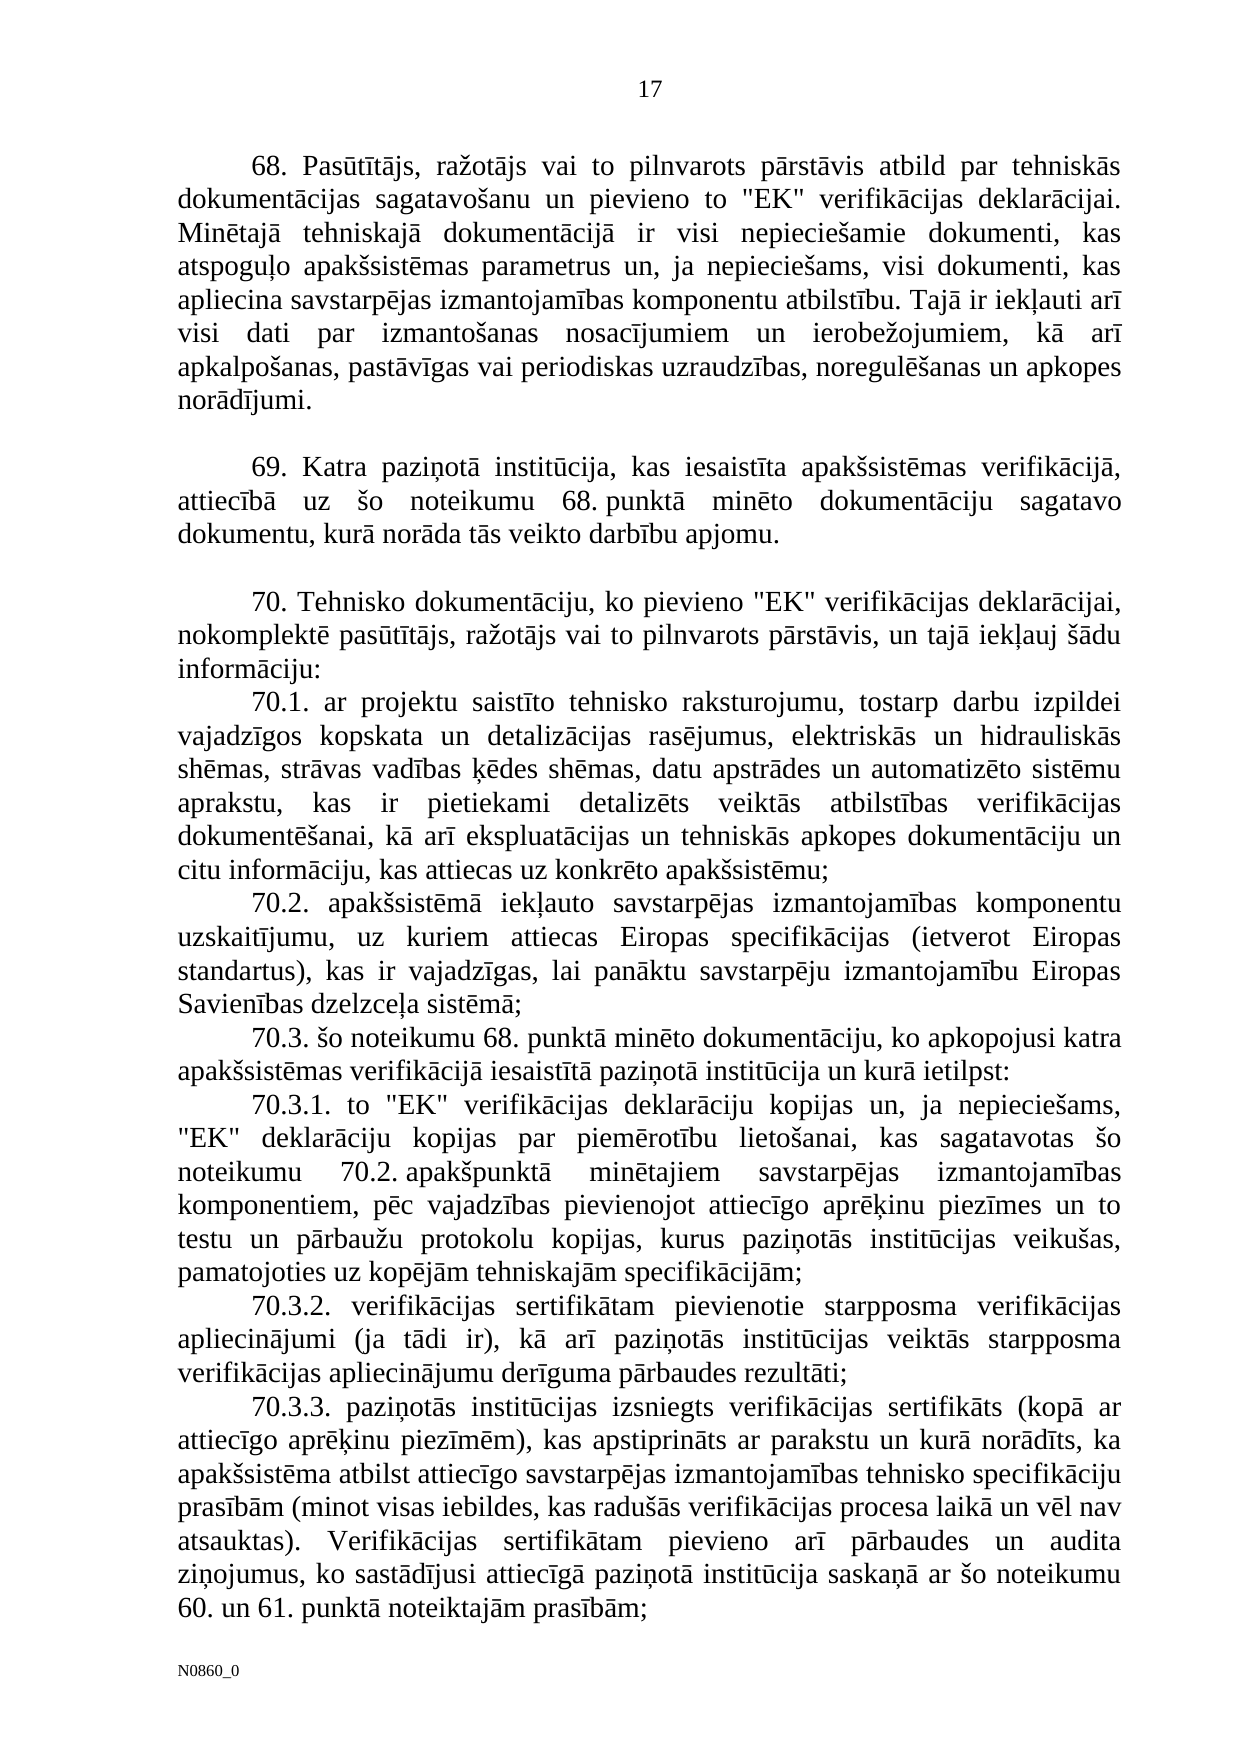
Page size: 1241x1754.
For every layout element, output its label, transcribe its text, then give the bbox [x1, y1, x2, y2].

text 68. Pasūtītājs, ražotājs vai to pilnvarots pārstāvis atbild par tehniskās dokumentācijas sagatavošanu un pievieno to "EK" verifikācijas deklarācijai. Minētajā tehniskajā dokumentācijā ir visi nepieciešamie dokumenti, kas atspoguļo apakšsistēmas parametrus un, ja nepieciešams, visi dokumenti, kas apliecina savstarpējas izmantojamības komponentu atbilstību. Tajā ir iekļauti arī visi dati par izmantošanas nosacījumiem un ierobežojumiem, kā arī apkalpošanas, pastāvīgas vai periodiskas uzraudzības, noregulēšanas un apkopes norādījumi. [177, 148, 1122, 416]
text 70.3.1. to "EK" verifikācijas deklarāciju kopijas un, ja nepieciešams, "EK" deklarāciju kopijas par piemērotību lietošanai, kas sagatavotas šo noteikumu 70.2. apakšpunktā minētajiem savstarpējas izmantojamības komponentiem, pēc vajadzības pievienojot attiecīgo aprēķinu piezīmes un to testu un pārbaužu protokolu kopijas, kurus paziņotās institūcijas veikušas, pamatojoties uz kopējām tehniskajām specifikācijām; [177, 1087, 1122, 1288]
text 70.2. apakšsistēmā iekļauto savstarpējas izmantojamības komponentu uzskaitījumu, uz kuriem attiecas Eiropas specifikācijas (ietverot Eiropas standartus), kas ir vajadzīgas, lai panāktu savstarpēju izmantojamību Eiropas Savienības dzelzceļa sistēmā; [177, 886, 1122, 1020]
text 69. Katra paziņotā institūcija, kas iesaistīta apakšsistēmas verifikācijā, attiecībā uz šo noteikumu 68. punktā minēto dokumentāciju sagatavo dokumentu, kurā norāda tās veikto darbību apjomu. [177, 449, 1122, 550]
text 70.1. ar projektu saistīto tehnisko raksturojumu, tostarp darbu izpildei vajadzīgos kopskata un detalizācijas rasējumus, elektriskās un hidrauliskās shēmas, strāvas vadības ķēdes shēmas, datu apstrādes un automatizēto sistēmu aprakstu, kas ir pietiekami detalizēts veiktās atbilstības verifikācijas dokumentēšanai, kā arī ekspluatācijas un tehniskās apkopes dokumentāciju un citu informāciju, kas attiecas uz konkrēto apakšsistēmu; [177, 684, 1122, 886]
text 70.3.2. verifikācijas sertifikātam pievienotie starpposma verifikācijas apliecinājumi (ja tādi ir), kā arī paziņotās institūcijas veiktās starpposma verifikācijas apliecinājumu derīguma pārbaudes rezultāti; [177, 1288, 1122, 1389]
text 70. Tehnisko dokumentāciju, ko pievieno "EK" verifikācijas deklarācijai, nokomplektē pasūtītājs, ražotājs vai to pilnvarots pārstāvis, un tajā iekļauj šādu informāciju: [177, 584, 1122, 684]
text 70.3. šo noteikumu 68. punktā minēto dokumentāciju, ko apkopojusi katra apakšsistēmas verifikācijā iesaistītā paziņotā institūcija un kurā ietilpst: [177, 1020, 1122, 1087]
text 70.3.3. paziņotās institūcijas izsniegts verifikācijas sertifikāts (kopā ar attiecīgo aprēķinu piezīmēm), kas apstiprināts ar parakstu un kurā norādīts, ka apakšsistēma atbilst attiecīgo savstarpējas izmantojamības tehnisko specifikāciju prasībām (minot visas iebildes, kas radušās verifikācijas procesa laikā un vēl nav atsauktas). Verifikācijas sertifikātam pievieno arī pārbaudes un audita ziņojumus, ko sastādījusi attiecīgā paziņotā institūcija saskaņā ar šo noteikumu 60. un 61. punktā noteiktajām prasībām; [177, 1389, 1122, 1623]
